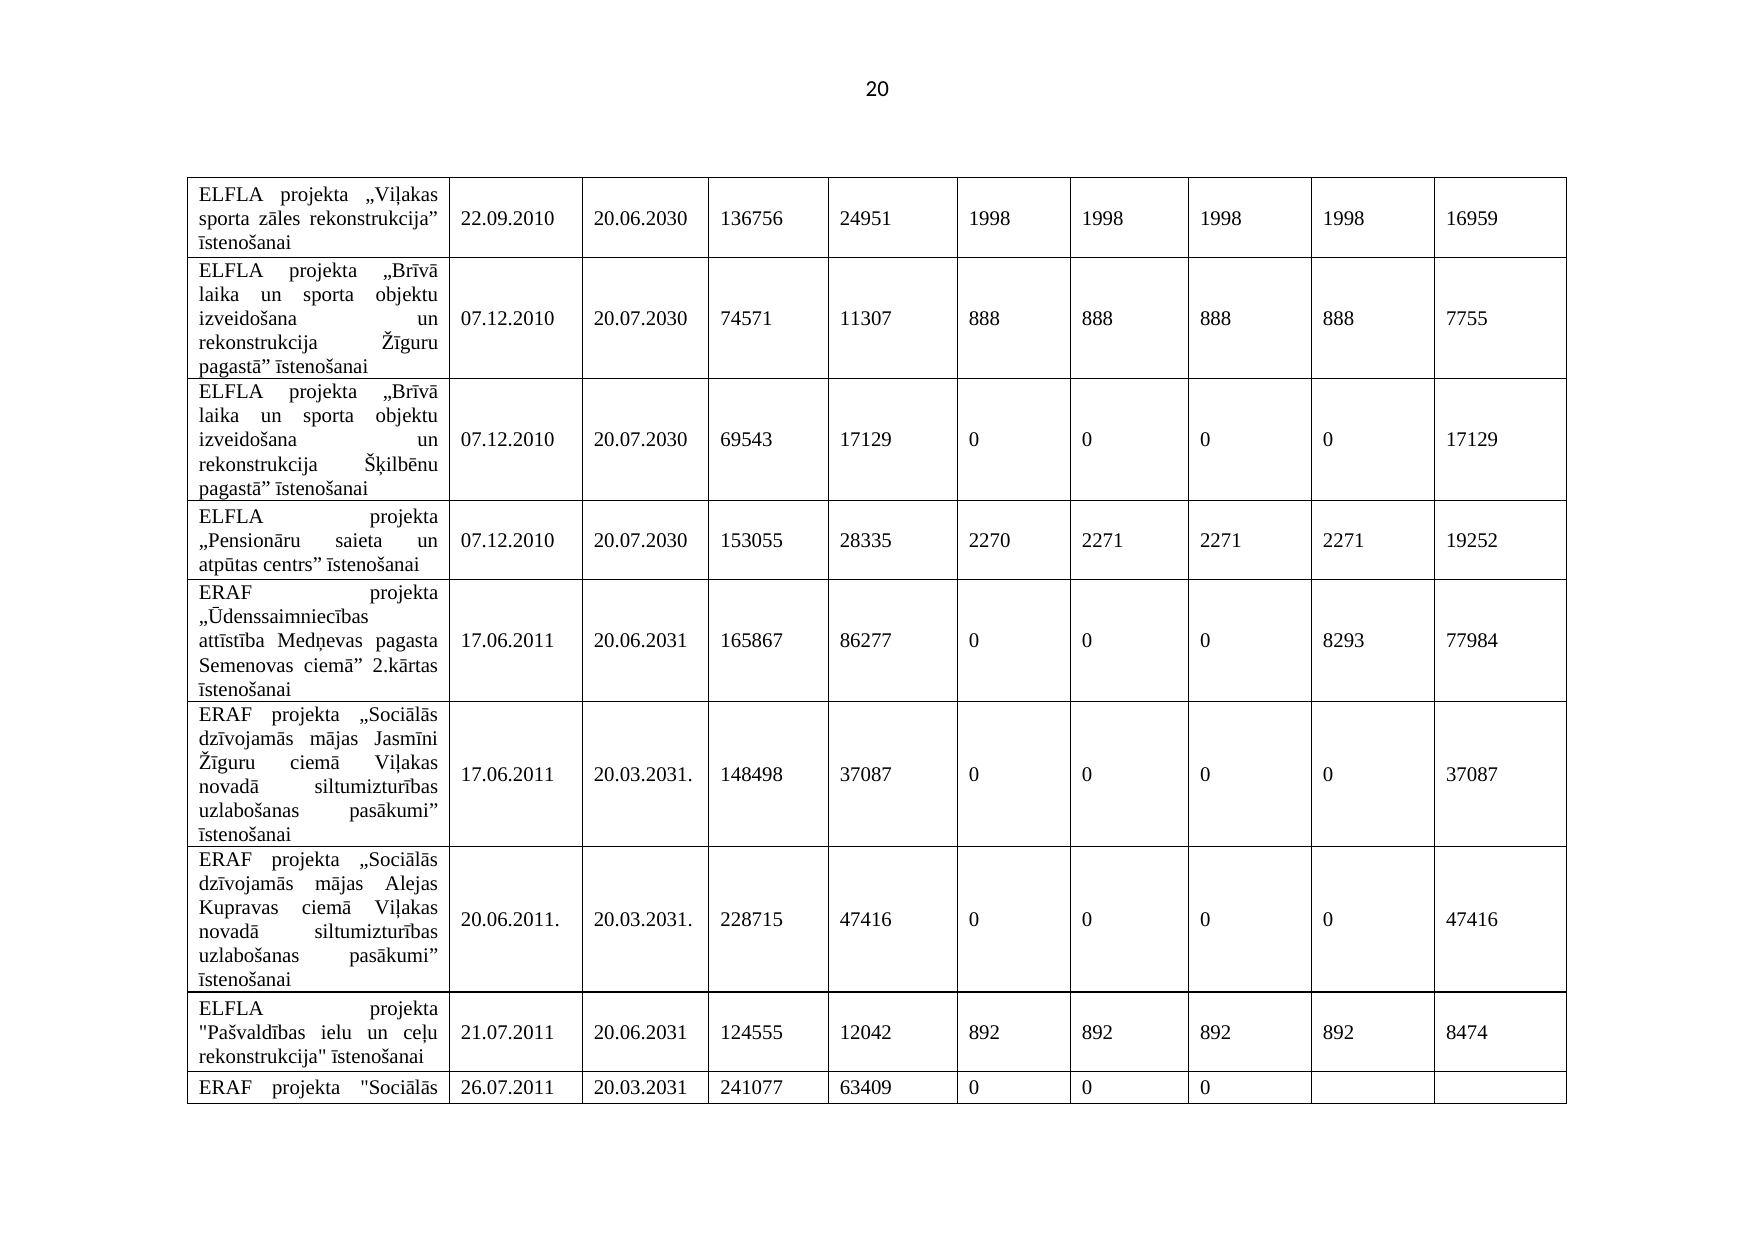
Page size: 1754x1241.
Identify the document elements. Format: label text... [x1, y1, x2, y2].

table_cell 892 [1312, 993, 1434, 1071]
table_cell 47416 [829, 847, 957, 991]
table_cell 8474 [1435, 993, 1566, 1071]
table_cell 07.12.2010 [450, 501, 582, 579]
table_cell 69543 [709, 379, 828, 499]
table_cell 1998 [1071, 178, 1188, 257]
table_cell 17.06.2011 [450, 580, 582, 701]
table_cell 0 [1312, 702, 1434, 846]
table_cell 37087 [1435, 702, 1566, 846]
table_cell 47416 [1435, 847, 1566, 991]
table_cell 228715 [709, 847, 828, 991]
table_cell 888 [1189, 258, 1311, 378]
table_cell 0 [1189, 379, 1311, 499]
table_cell 07.12.2010 [450, 258, 582, 378]
table_cell 12042 [829, 993, 957, 1071]
table_cell 20.07.2030 [583, 501, 708, 579]
table_cell ERAF projekta „Ūdenssaimniecības attīstība Medņevas pagasta Semenovas ciemā” 2.kārtas īstenošanai [188, 580, 449, 701]
table_cell 24951 [829, 178, 957, 257]
table_cell 20.06.2030 [583, 178, 708, 257]
table_cell 07.12.2010 [450, 379, 582, 499]
table_cell 2270 [958, 501, 1070, 579]
table_cell [1312, 1072, 1434, 1102]
table_cell ELFLA projekta "Pašvaldības ielu un ceļu rekonstrukcija" īstenošanai [188, 993, 449, 1071]
table_cell 37087 [829, 702, 957, 846]
table_cell ELFLA projekta „Viļakas sporta zāles rekonstrukcija” īstenošanai [188, 178, 449, 257]
table_cell 17129 [1435, 379, 1566, 499]
table_cell 8293 [1312, 580, 1434, 701]
table_cell 86277 [829, 580, 957, 701]
table_cell 20.06.2031 [583, 580, 708, 701]
table_cell 2271 [1189, 501, 1311, 579]
table_cell 0 [1071, 847, 1188, 991]
table_cell 20.03.2031. [583, 847, 708, 991]
table_cell 888 [1071, 258, 1188, 378]
table_cell 888 [1312, 258, 1434, 378]
table_cell 0 [1189, 702, 1311, 846]
table_cell 0 [1071, 379, 1188, 499]
table_cell 17129 [829, 379, 957, 499]
table_cell 0 [1312, 847, 1434, 991]
table_cell ELFLA projekta „Pensionāru saieta un atpūtas centrs” īstenošanai [188, 501, 449, 579]
table_cell 124555 [709, 993, 828, 1071]
table_cell 0 [958, 1072, 1070, 1102]
table_cell 1998 [1312, 178, 1434, 257]
table_cell 20.07.2030 [583, 379, 708, 499]
table_cell 26.07.2011 [450, 1072, 582, 1102]
table_cell 17.06.2011 [450, 702, 582, 846]
table_cell 2271 [1312, 501, 1434, 579]
table_cell 892 [958, 993, 1070, 1071]
table_cell 241077 [709, 1072, 828, 1102]
table_cell 0 [958, 847, 1070, 991]
table_cell [1435, 1072, 1566, 1102]
table_cell 77984 [1435, 580, 1566, 701]
table_cell 888 [958, 258, 1070, 378]
table_cell 63409 [829, 1072, 957, 1102]
table_cell 20.03.2031 [583, 1072, 708, 1102]
table_cell 0 [1189, 1072, 1311, 1102]
table_cell 7755 [1435, 258, 1566, 378]
table_cell ELFLA projekta „Brīvā laika un sporta objektu izveidošana un rekonstrukcija Šķilbēnu pagastā” īstenošanai [188, 379, 449, 499]
table_cell 136756 [709, 178, 828, 257]
table_cell 74571 [709, 258, 828, 378]
table_cell 165867 [709, 580, 828, 701]
table_cell 1998 [1189, 178, 1311, 257]
table_cell 0 [1071, 702, 1188, 846]
table_cell 21.07.2011 [450, 993, 582, 1071]
table_cell 892 [1189, 993, 1311, 1071]
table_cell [188, 1072, 449, 1102]
table_cell 0 [958, 379, 1070, 499]
table_cell 0 [958, 580, 1070, 701]
table_cell ELFLA projekta „Brīvā laika un sporta objektu izveidošana un rekonstrukcija Žīguru pagastā” īstenošanai [188, 258, 449, 378]
table_cell 892 [1071, 993, 1188, 1071]
table_cell 28335 [829, 501, 957, 579]
table_cell 19252 [1435, 501, 1566, 579]
table_cell 148498 [709, 702, 828, 846]
table_cell 20.06.2011. [450, 847, 582, 991]
table_cell 11307 [829, 258, 957, 378]
table_cell 0 [958, 702, 1070, 846]
table_cell 0 [1189, 847, 1311, 991]
table_cell 22.09.2010 [450, 178, 582, 257]
table_cell 1998 [958, 178, 1070, 257]
table_cell 16959 [1435, 178, 1566, 257]
table_cell 20.07.2030 [583, 258, 708, 378]
table_cell 2271 [1071, 501, 1188, 579]
table_cell ERAF projekta „Sociālās dzīvojamās mājas Alejas Kupravas ciemā Viļakas novadā siltumizturības uzlabošanas pasākumi” īstenošanai [188, 847, 449, 991]
table_cell 20.06.2031 [583, 993, 708, 1071]
table_cell 153055 [709, 501, 828, 579]
table_cell 0 [1071, 1072, 1188, 1102]
table_cell ERAF projekta „Sociālās dzīvojamās mājas Jasmīni Žīguru ciemā Viļakas novadā siltumizturības uzlabošanas pasākumi” īstenošanai [188, 702, 449, 846]
table_cell 0 [1071, 580, 1188, 701]
table_cell 0 [1312, 379, 1434, 499]
table_cell 0 [1189, 580, 1311, 701]
table_cell 20.03.2031. [583, 702, 708, 846]
